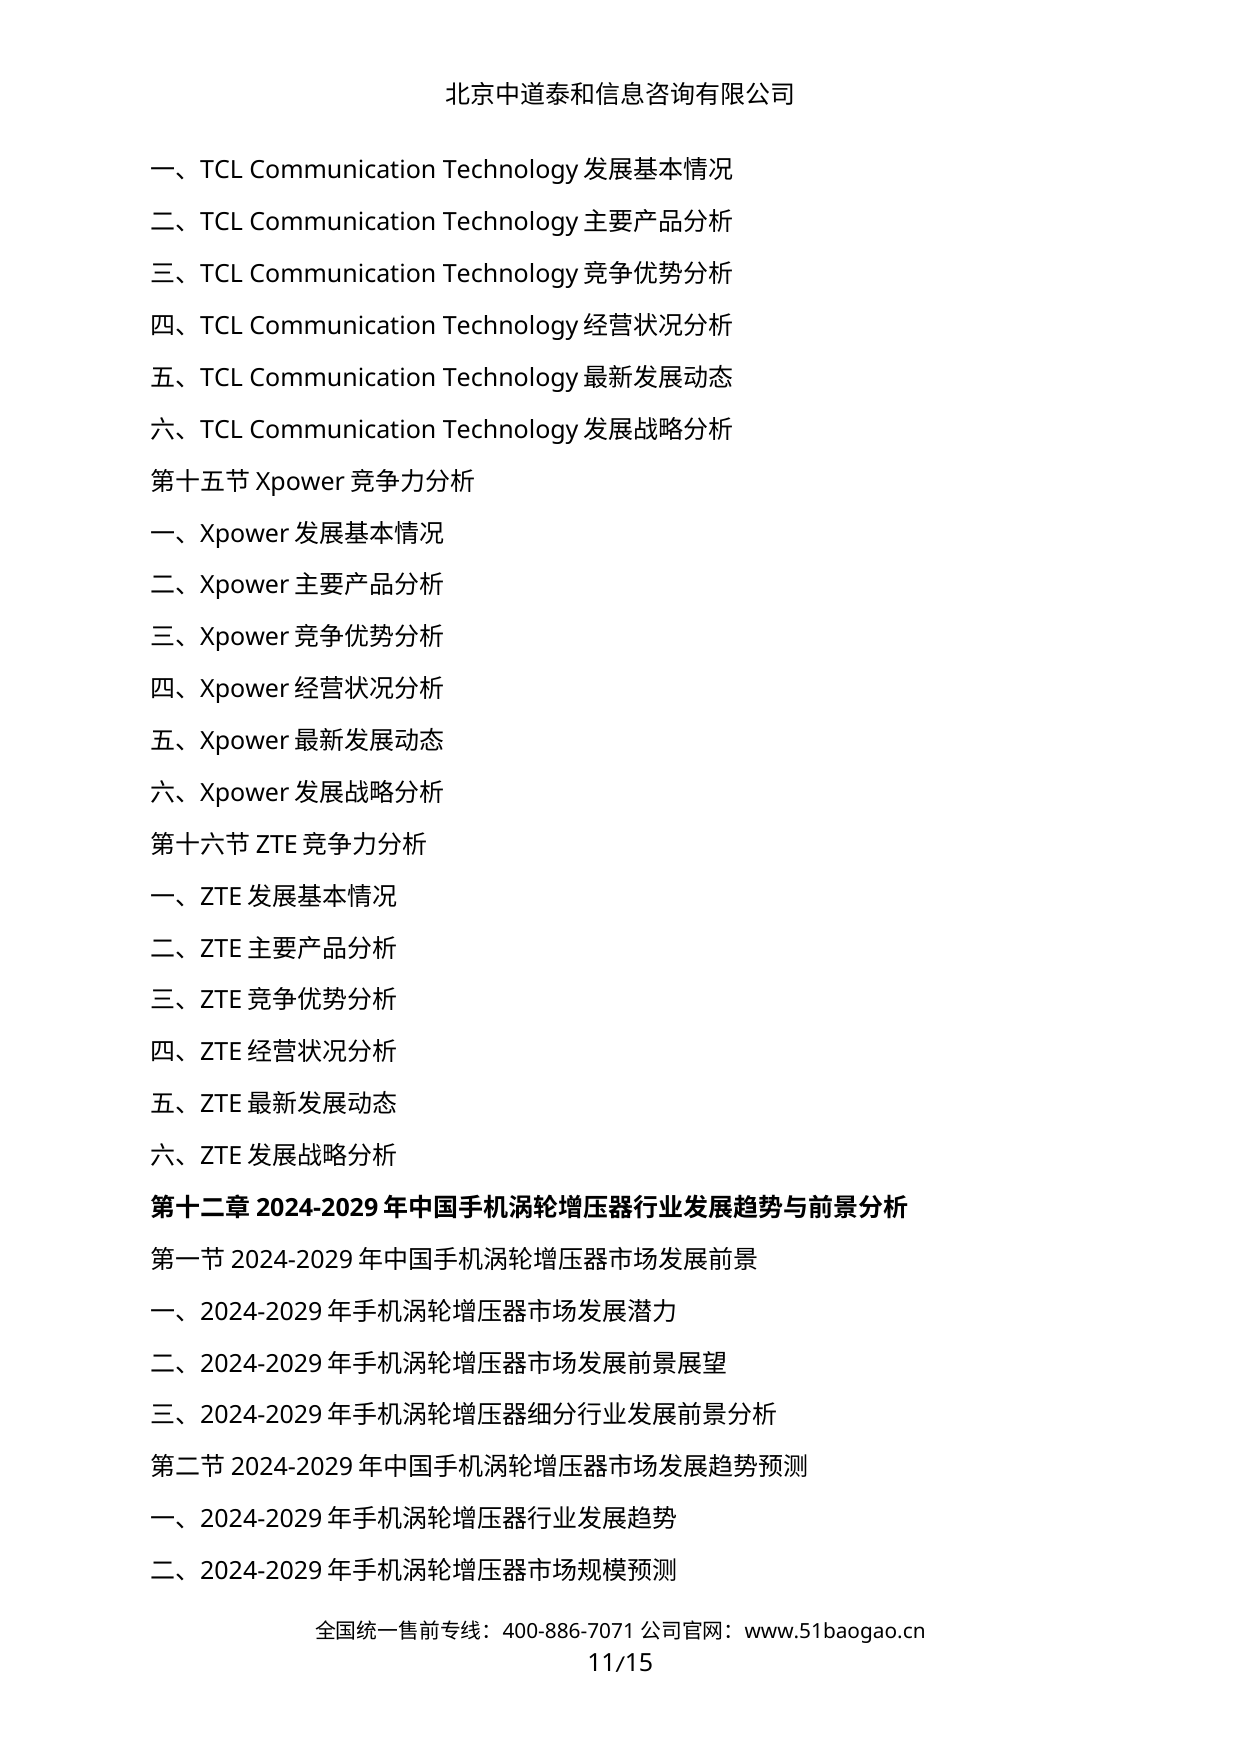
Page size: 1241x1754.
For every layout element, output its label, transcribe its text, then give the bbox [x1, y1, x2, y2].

text 四、TCL Communication Technology经营状况分析 [150, 306, 1090, 342]
text 六、ZTE发展战略分析 [150, 1136, 1090, 1172]
text 三、ZTE竞争优势分析 [150, 980, 1090, 1016]
text 六、TCL Communication Technology发展战略分析 [150, 409, 1090, 446]
text 四、Xpower经营状况分析 [150, 669, 1090, 705]
text 第十六节 ZTE竞争力分析 [150, 824, 1090, 861]
text 一、Xpower发展基本情况 [150, 513, 1090, 549]
text 第十五节 Xpower竞争力分析 [150, 461, 1090, 497]
text 二、ZTE主要产品分析 [150, 928, 1090, 964]
text 第二节 2024-2029年中国手机涡轮增压器市场发展趋势预测 [150, 1447, 1090, 1483]
text 二、2024-2029年手机涡轮增压器市场发展前景展望 [150, 1343, 1090, 1379]
text 一、2024-2029年手机涡轮增压器市场发展潜力 [150, 1291, 1090, 1327]
text 三、Xpower竞争优势分析 [150, 617, 1090, 653]
text 五、Xpower最新发展动态 [150, 721, 1090, 757]
text 二、2024-2029年手机涡轮增压器市场规模预测 [150, 1551, 1090, 1587]
text 一、ZTE发展基本情况 [150, 876, 1090, 912]
text 一、2024-2029年手机涡轮增压器行业发展趋势 [150, 1499, 1090, 1535]
text 三、2024-2029年手机涡轮增压器细分行业发展前景分析 [150, 1395, 1090, 1431]
text 四、ZTE经营状况分析 [150, 1032, 1090, 1068]
text 一、TCL Communication Technology发展基本情况 [150, 150, 1090, 186]
text 五、TCL Communication Technology最新发展动态 [150, 357, 1090, 394]
text 五、ZTE最新发展动态 [150, 1084, 1090, 1120]
text 第十二章 2024-2029年中国手机涡轮增压器行业发展趋势与前景分析 [150, 1187, 1090, 1224]
text 三、TCL Communication Technology竞争优势分析 [150, 254, 1090, 290]
text 六、Xpower发展战略分析 [150, 772, 1090, 809]
text 第一节 2024-2029年中国手机涡轮增压器市场发展前景 [150, 1239, 1090, 1276]
text 二、Xpower主要产品分析 [150, 565, 1090, 601]
text 二、TCL Communication Technology主要产品分析 [150, 202, 1090, 238]
